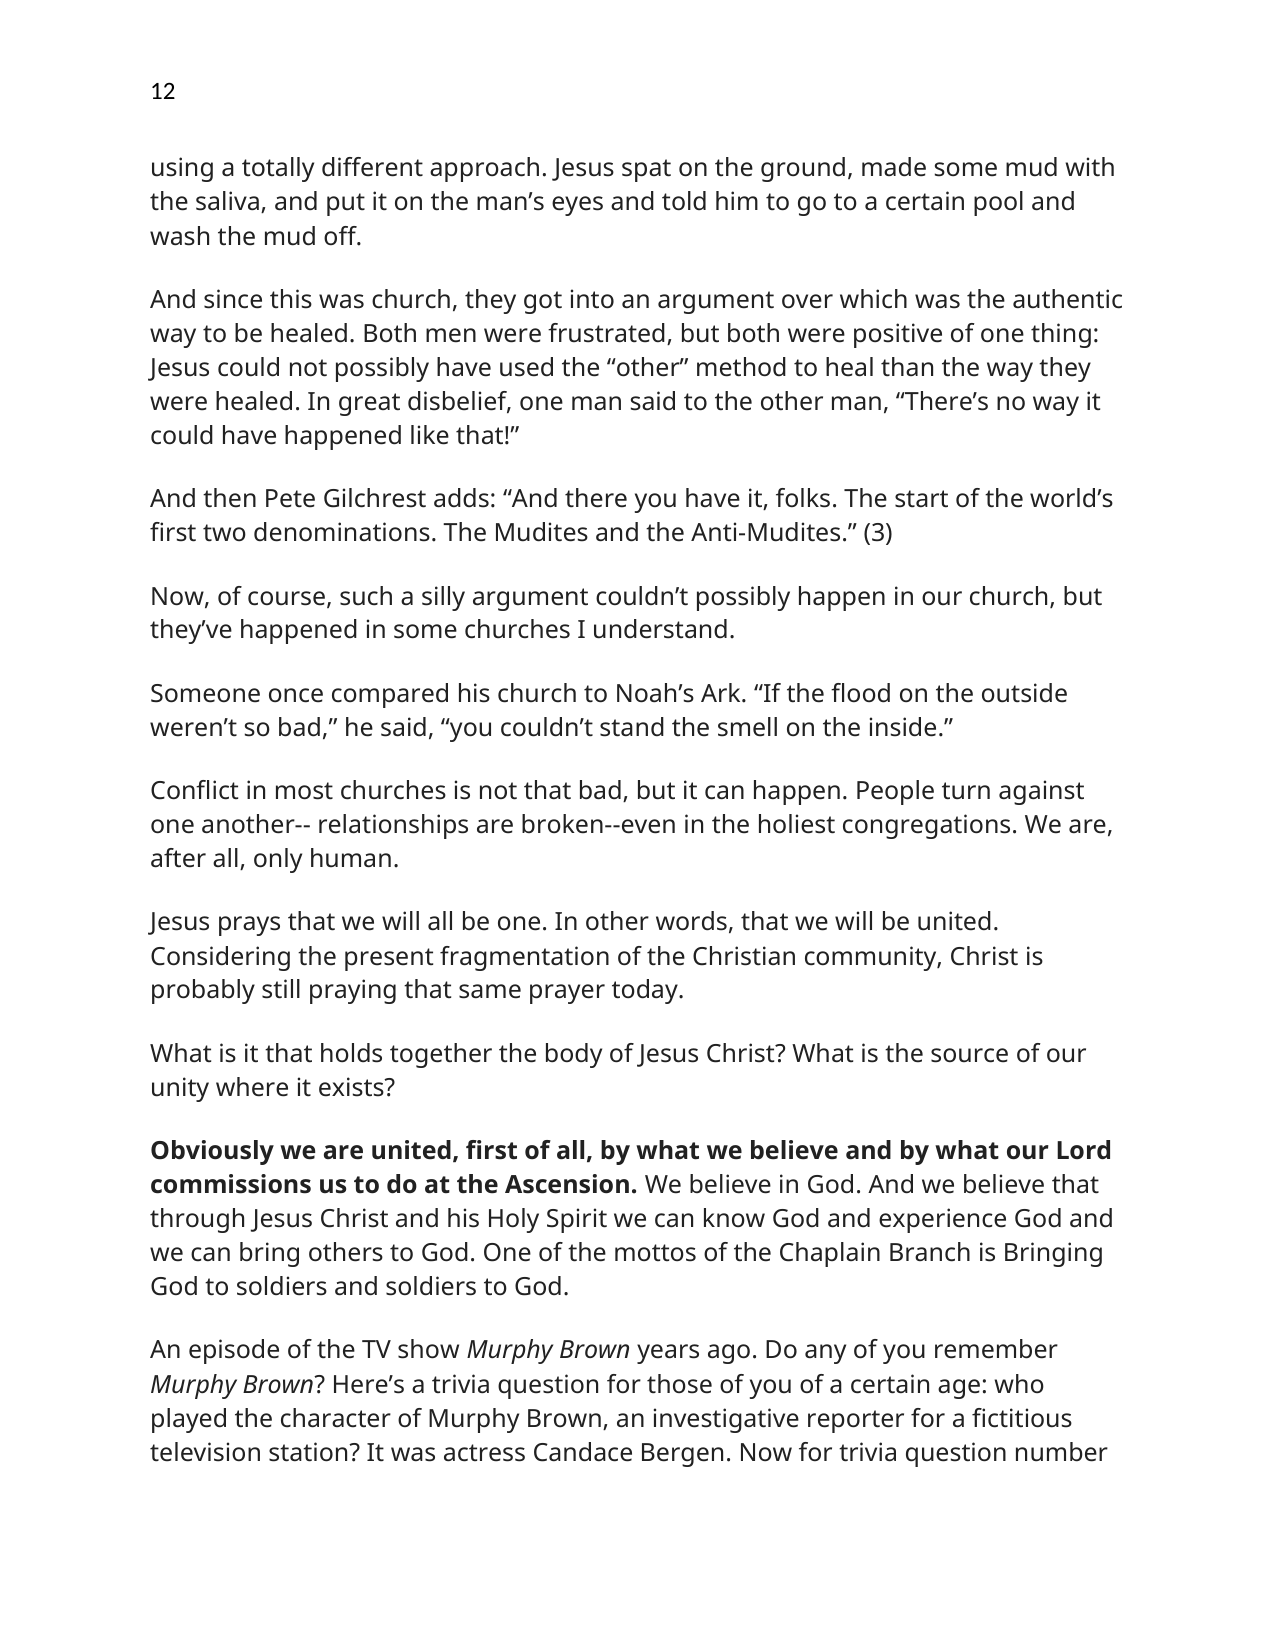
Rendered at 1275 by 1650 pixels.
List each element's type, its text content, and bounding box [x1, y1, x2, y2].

text And since this was church, they got into an argument over which was the authentic way to be healed. Both men were frustrated, but both were positive of one thing: Jesus could not possibly have used the “other” method to heal than the way they were healed. In great disbelief, one man said to the other man, “There’s no way it could have happened like that!” [150, 281, 1125, 452]
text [150, 1332, 1125, 1468]
text Jesus prays that we will all be one. In other words, that we will be united. Considering the present fragmentation of the Christian community, Christ is probably still praying that same prayer today. [150, 904, 1125, 1006]
text Now, of course, such a silly argument couldn’t possibly happen in our church, but they’ve happened in some churches I understand. [150, 578, 1125, 646]
text Obviously we are united, first of all, by what we believe and by what our Lord commissions us to do at the Ascension. We believe in God. And we believe that through Jesus Christ and his Holy Spirit we can know God and experience God and we can bring others to God. One of the mottos of the Chaplain Branch is Bringing God to soldiers and soldiers to God. [150, 1133, 1125, 1303]
text What is it that holds together the body of Jesus Christ? What is the source of our unity where it exists? [150, 1035, 1125, 1103]
text Someone once compared his church to Noah’s Ark. “If the flood on the outside weren’t so bad,” he said, “you couldn’t stand the smell on the inside.” [150, 675, 1125, 743]
text Conflict in most churches is not that bad, but it can happen. People turn against one another-- relationships are broken--even in the holiest congregations. We are, after all, only human. [150, 773, 1125, 875]
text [150, 150, 1125, 252]
text And then Pete Gilchrest adds: “And there you have it, folks. The start of the world’s first two denominations. The Mudites and the Anti-Mudites.” (3) [150, 481, 1125, 549]
